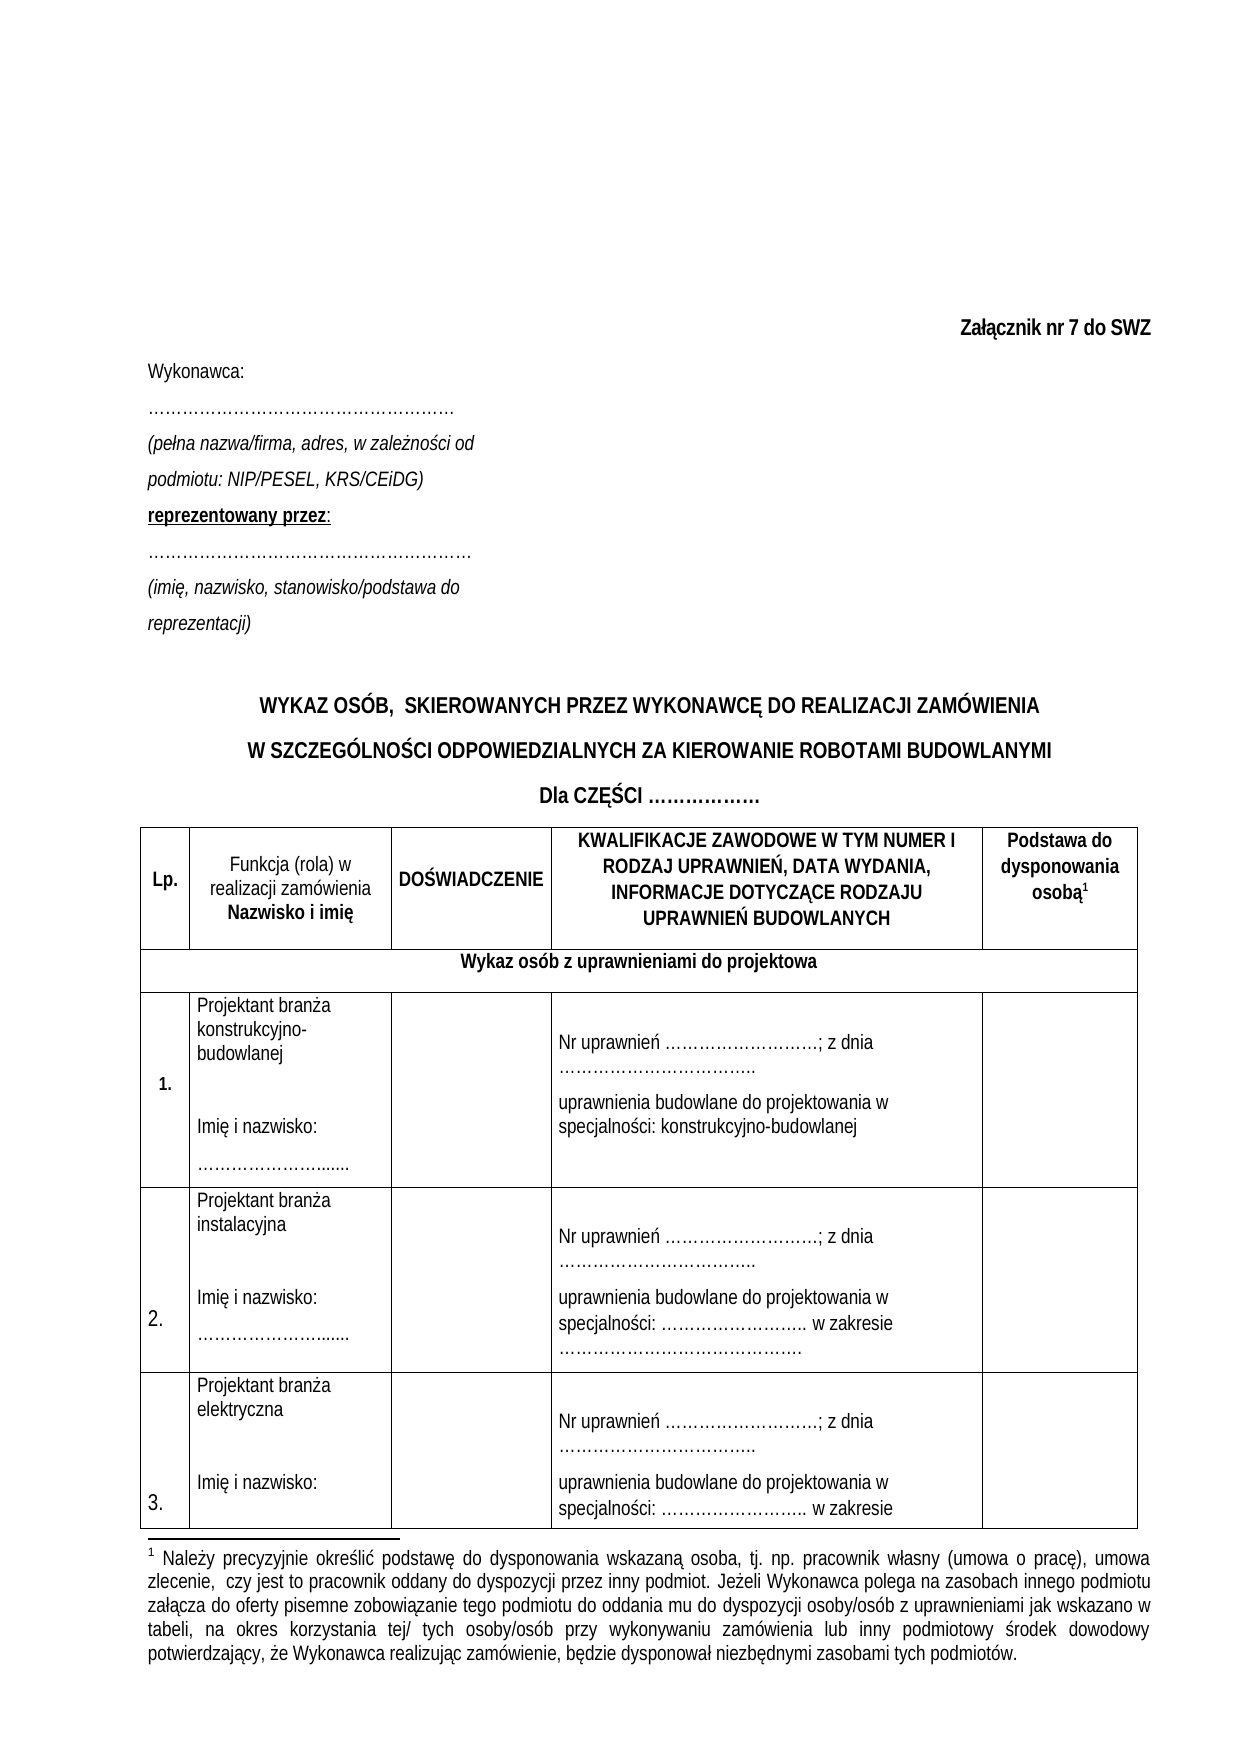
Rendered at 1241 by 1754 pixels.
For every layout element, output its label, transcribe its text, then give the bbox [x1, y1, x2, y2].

text W SZCZEGÓLNOŚCI ODPOWIEDZIALNYCH ZA KIEROWANIE ROBOTAMI BUDOWLANYMI [148, 737, 1152, 763]
table_header Lp. [141, 828, 189, 948]
text ………………………………………………… [148, 539, 531, 563]
table_cell [983, 1188, 1137, 1372]
table_cell 3. [141, 1373, 189, 1528]
table_cell Wykaz osób z uprawnieniami do projektowa [141, 950, 1137, 992]
table_header KWALIFIKACJE ZAWODOWE W TYM NUMER I RODZAJ UPRAWNIEŃ, DATA WYDANIA, INFORMACJE DOTYCZĄCE RODZAJU UPRAWNIEŃ BUDOWLANYCH [552, 828, 982, 948]
table_cell Projektant branża instalacyjna Imię i nazwisko: …………………....... [190, 1188, 391, 1372]
table_cell [392, 1373, 551, 1528]
table_header Podstawa do dysponowania osobą [983, 828, 1137, 948]
text Załącznik nr 7 do SWZ [301, 314, 1152, 341]
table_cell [552, 1373, 982, 1528]
text WYKAZ OSÓB, SKIEROWANYCH PRZEZ WYKONAWCĘ DO REALIZACJI ZAMÓWIENIA [148, 692, 1152, 718]
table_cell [190, 1373, 391, 1528]
table_cell [983, 1373, 1137, 1528]
table_header DOŚWIADCZENIE [392, 828, 551, 948]
text ……………………………………………… [148, 395, 531, 419]
table_cell 2. [141, 1188, 189, 1372]
table_cell [392, 993, 551, 1187]
table_cell 1. [141, 993, 189, 1187]
text reprezentowany przez: [148, 503, 1152, 527]
text Dla CZĘŚCI ……………… [148, 782, 1152, 808]
table_cell [392, 1188, 551, 1372]
table_header Funkcja (rola) w realizacji zamówienia Nazwisko i imię [190, 828, 391, 948]
table_cell Nr uprawnień ………………………; z dnia …………………………….. uprawnienia budowlane do projektowania w specjalności: konstrukcyjno-budowlanej [552, 993, 982, 1187]
table_cell Projektant branża konstrukcyjno-budowlanej Imię i nazwisko: …………………....... [190, 993, 391, 1187]
text Wykonawca: [148, 359, 1152, 383]
text (pełna nazwa/firma, adres, w zależności od podmiotu: NIP/PESEL, KRS/CEiDG) [148, 431, 531, 491]
table_cell [983, 993, 1137, 1187]
text (imię, nazwisko, stanowisko/podstawa do reprezentacji) [148, 575, 531, 635]
table_cell Nr uprawnień ………………………; z dnia …………………………….. uprawnienia budowlane do projektowania w specjalności: …………………….. w zakresie ……………………………………. [552, 1188, 982, 1372]
